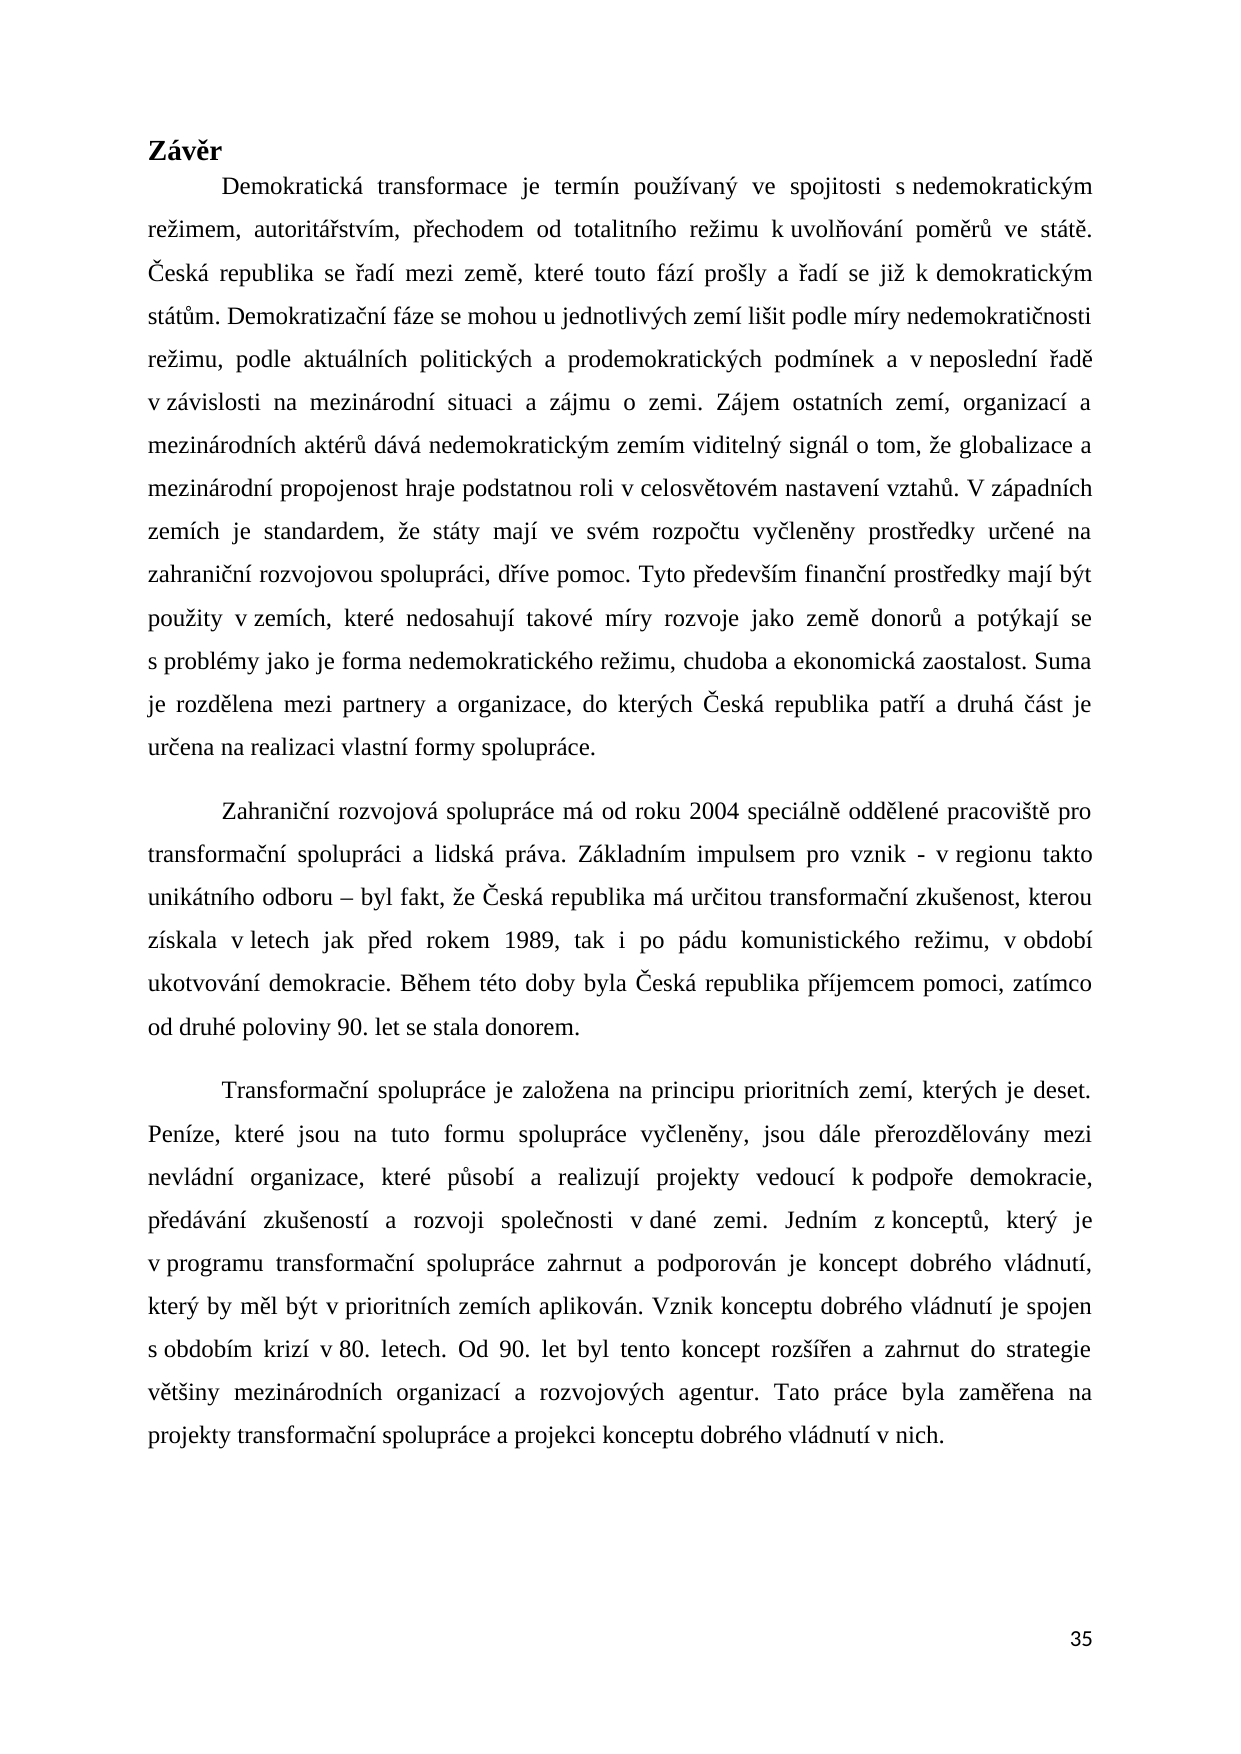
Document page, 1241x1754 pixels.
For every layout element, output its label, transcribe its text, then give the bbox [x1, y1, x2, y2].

text Zahraniční rozvojová spolupráce má od roku 2004 speciálně oddělené pracoviště pro transformační spolupráci a lidská práva. Základním impulsem pro vznik - v regionu takto unikátního odboru – byl fakt, že Česká republika má určitou transformační zkušenost, kterou získala v letech jak před rokem 1989, tak i po pádu komunistického režimu, v období ukotvování demokracie. Během této doby byla Česká republika příjemcem pomoci, zatímco od druhé poloviny 90. let se stala donorem. [148, 796, 1093, 1040]
text Demokratická transformace je termín používaný ve spojitosti s nedemokratickým režimem, autoritářstvím, přechodem od totalitního režimu k uvolňování poměrů ve státě. Česká republika se řadí mezi země, které touto fází prošly a řadí se již k demokratickým státům. Demokratizační fáze se mohou u jednotlivých zemí lišit podle míry nedemokratičnosti režimu, podle aktuálních politických a prodemokratických podmínek a v neposlední řadě v závislosti na mezinárodní situaci a zájmu o zemi. Zájem ostatních zemí, organizací a mezinárodních aktérů dává nedemokratickým zemím viditelný signál o tom, že globalizace a mezinárodní propojenost hraje podstatnou roli v celosvětovém nastavení vztahů. V západních zemích je standardem, že státy mají ve svém rozpočtu vyčleněny prostředky určené na zahraniční rozvojovou spolupráci, dříve pomoc. Tyto především finanční prostředky mají být použity v zemích, které nedosahují takové míry rozvoje jako země donorů a potýkají se s problémy jako je forma nedemokratického režimu, chudoba a ekonomická zaostalost. Suma je rozdělena mezi partnery a organizace, do kterých Česká republika patří a druhá část je určena na realizaci vlastní formy spolupráce. [148, 171, 1093, 761]
subtitle Závěr [148, 133, 1093, 166]
text Transformační spolupráce je založena na principu prioritních zemí, kterých je deset. Peníze, které jsou na tuto formu spolupráce vyčleněny, jsou dále přerozdělovány mezi nevládní organizace, které působí a realizují projekty vedoucí k podpoře demokracie, předávání zkušeností a rozvoji společnosti v dané zemi. Jedním z konceptů, který je v programu transformační spolupráce zahrnut a podporován je koncept dobrého vládnutí, který by měl být v prioritních zemích aplikován. Vznik konceptu dobrého vládnutí je spojen s obdobím krizí v 80. letech. Od 90. let byl tento koncept rozšířen a zahrnut do strategie většiny mezinárodních organizací a rozvojových agentur. Tato práce byla zaměřena na projekty transformační spolupráce a projekci konceptu dobrého vládnutí v nich. [148, 1076, 1093, 1449]
